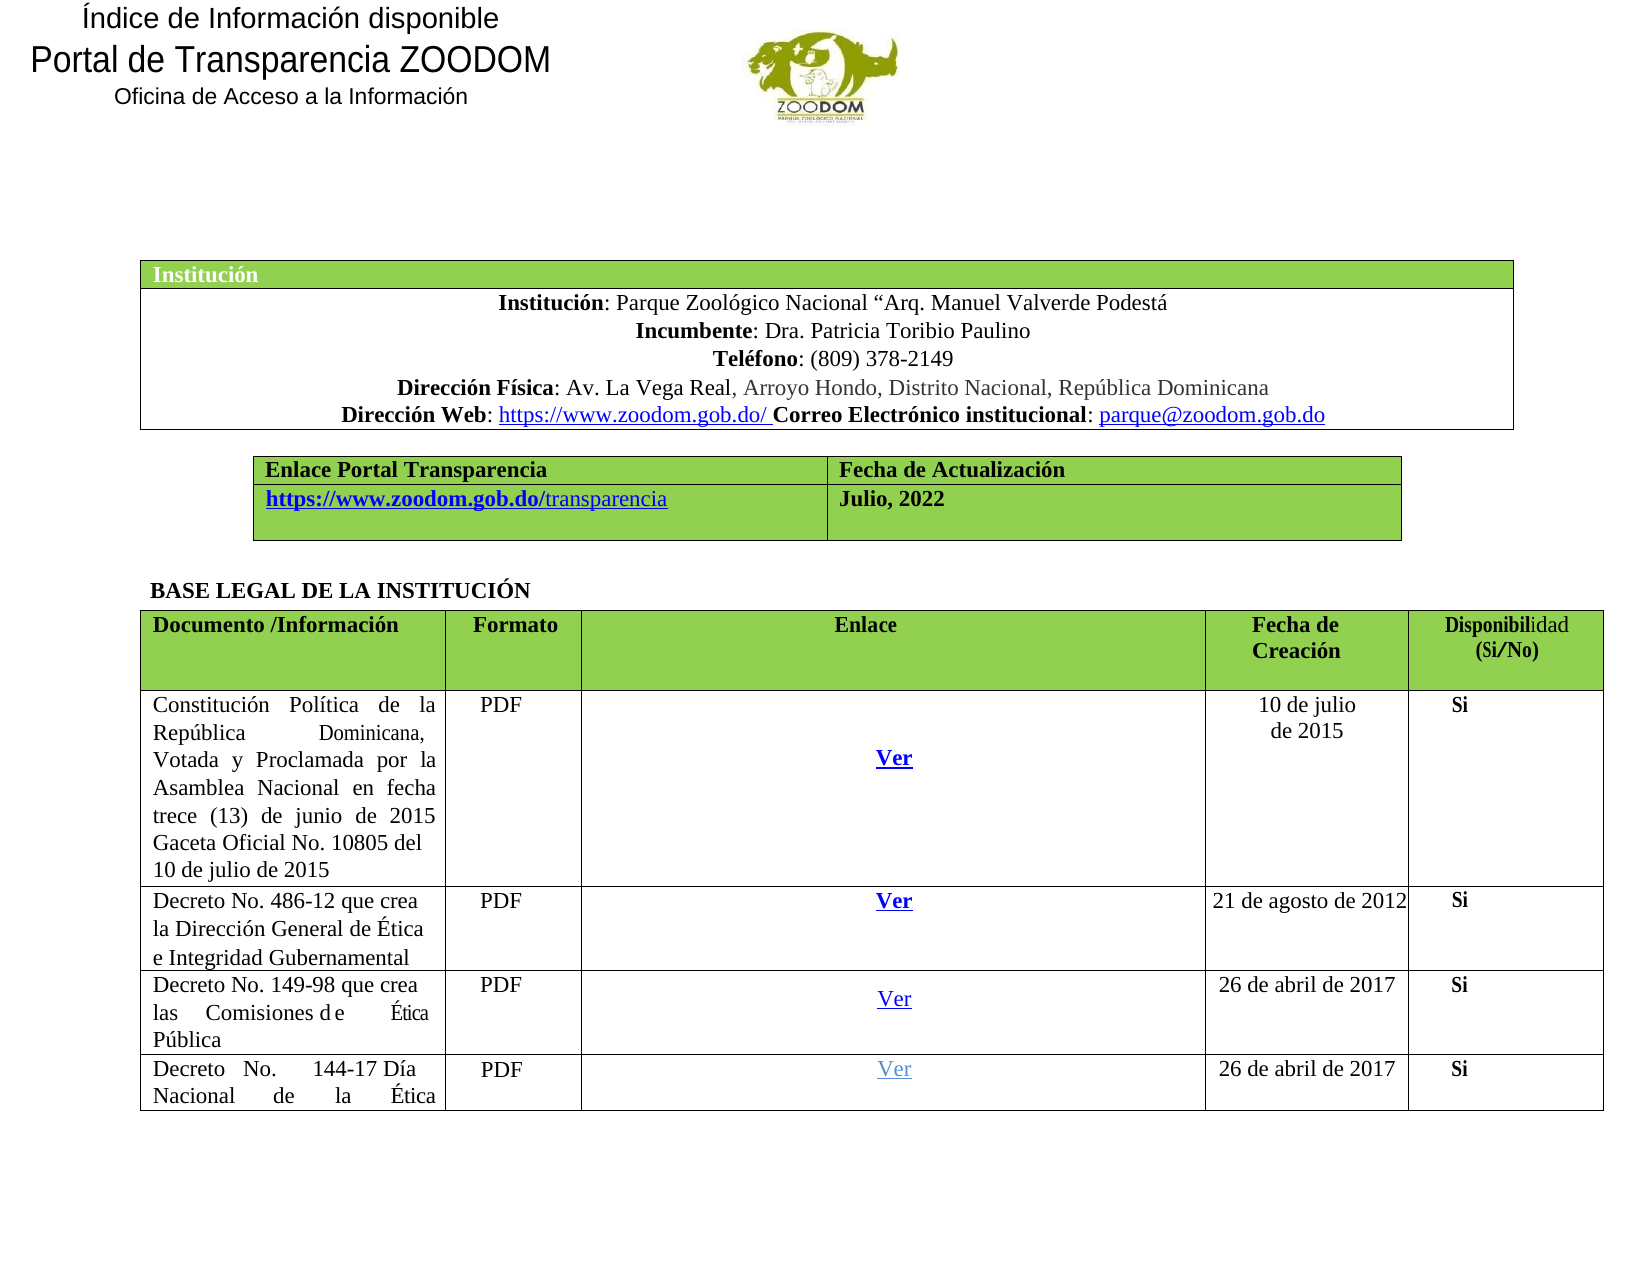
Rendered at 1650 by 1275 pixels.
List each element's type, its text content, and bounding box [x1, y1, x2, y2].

table_cell Constitución Política de la República Dominicana, Votada y Proclamada por la Asamblea Nacional en fecha trece (13) de junio de 2015 Gaceta Oficial No. 10805 del 10 de julio de 2015 [141, 691, 445, 886]
table_header Formato [446, 611, 581, 690]
picture [742, 29, 899, 126]
table_cell Si [1409, 971, 1603, 1054]
table_header Fecha de Creación [1206, 611, 1408, 690]
table_cell 26 de abril de 2017 [1206, 1055, 1408, 1110]
table_cell PDF [446, 887, 581, 970]
table_cell Decreto No. 144-17 Día Nacional de la Ética [141, 1055, 445, 1110]
table_cell Si [1409, 691, 1603, 886]
table_cell 10 de julio de 2015 [1206, 691, 1408, 886]
table_cell Decreto No. 149-98 que crea las Comisiones de Ética Pública [141, 971, 445, 1054]
table_header Fecha de Actualización [828, 457, 1401, 484]
table_cell Ver [582, 1055, 1205, 1110]
table_cell Ver [582, 971, 1205, 1054]
table_cell PDF [446, 691, 581, 886]
table_cell Institución: Parque Zoológico Nacional “Arq. Manuel Valverde Podestá Incumbente: Dra. Patricia Toribio Paulino Teléfono: (809) 378-2149 Dirección Física: Av. La Vega Real, Arroyo Hondo, Distrito Nacional, República Dominicana Dirección Web: https://www.zoodom.gob.do/ Correo Electrónico institucional: parque@zoodom.gob.do [141, 289, 1513, 428]
table_cell PDF [446, 971, 581, 1054]
table_cell Si [1409, 887, 1603, 970]
table_cell Julio, 2022 [828, 485, 1401, 540]
table_header Institución [141, 261, 1513, 288]
table_cell PDF [446, 1055, 581, 1110]
text BASE LEGAL DE LA INSTITUCIÓN [150, 577, 1600, 604]
table_cell Ver [582, 691, 1205, 886]
table_header Enlace Portal Transparencia [254, 457, 827, 484]
table_cell Ver [582, 887, 1205, 970]
table_cell Si [1409, 1055, 1603, 1110]
table_header Enlace [582, 611, 1205, 690]
table_cell https://www.zoodom.gob.do/transparencia [254, 485, 827, 540]
table_cell 21 de agosto de 2012 [1206, 887, 1408, 970]
table_header Disponibilidad (Si/No) [1409, 611, 1603, 690]
table_cell 26 de abril de 2017 [1206, 971, 1408, 1054]
table_cell Decreto No. 486-12 que crea la Dirección General de Ética e Integridad Gubernamental [141, 887, 445, 970]
table_header Documento /Información [141, 611, 445, 690]
